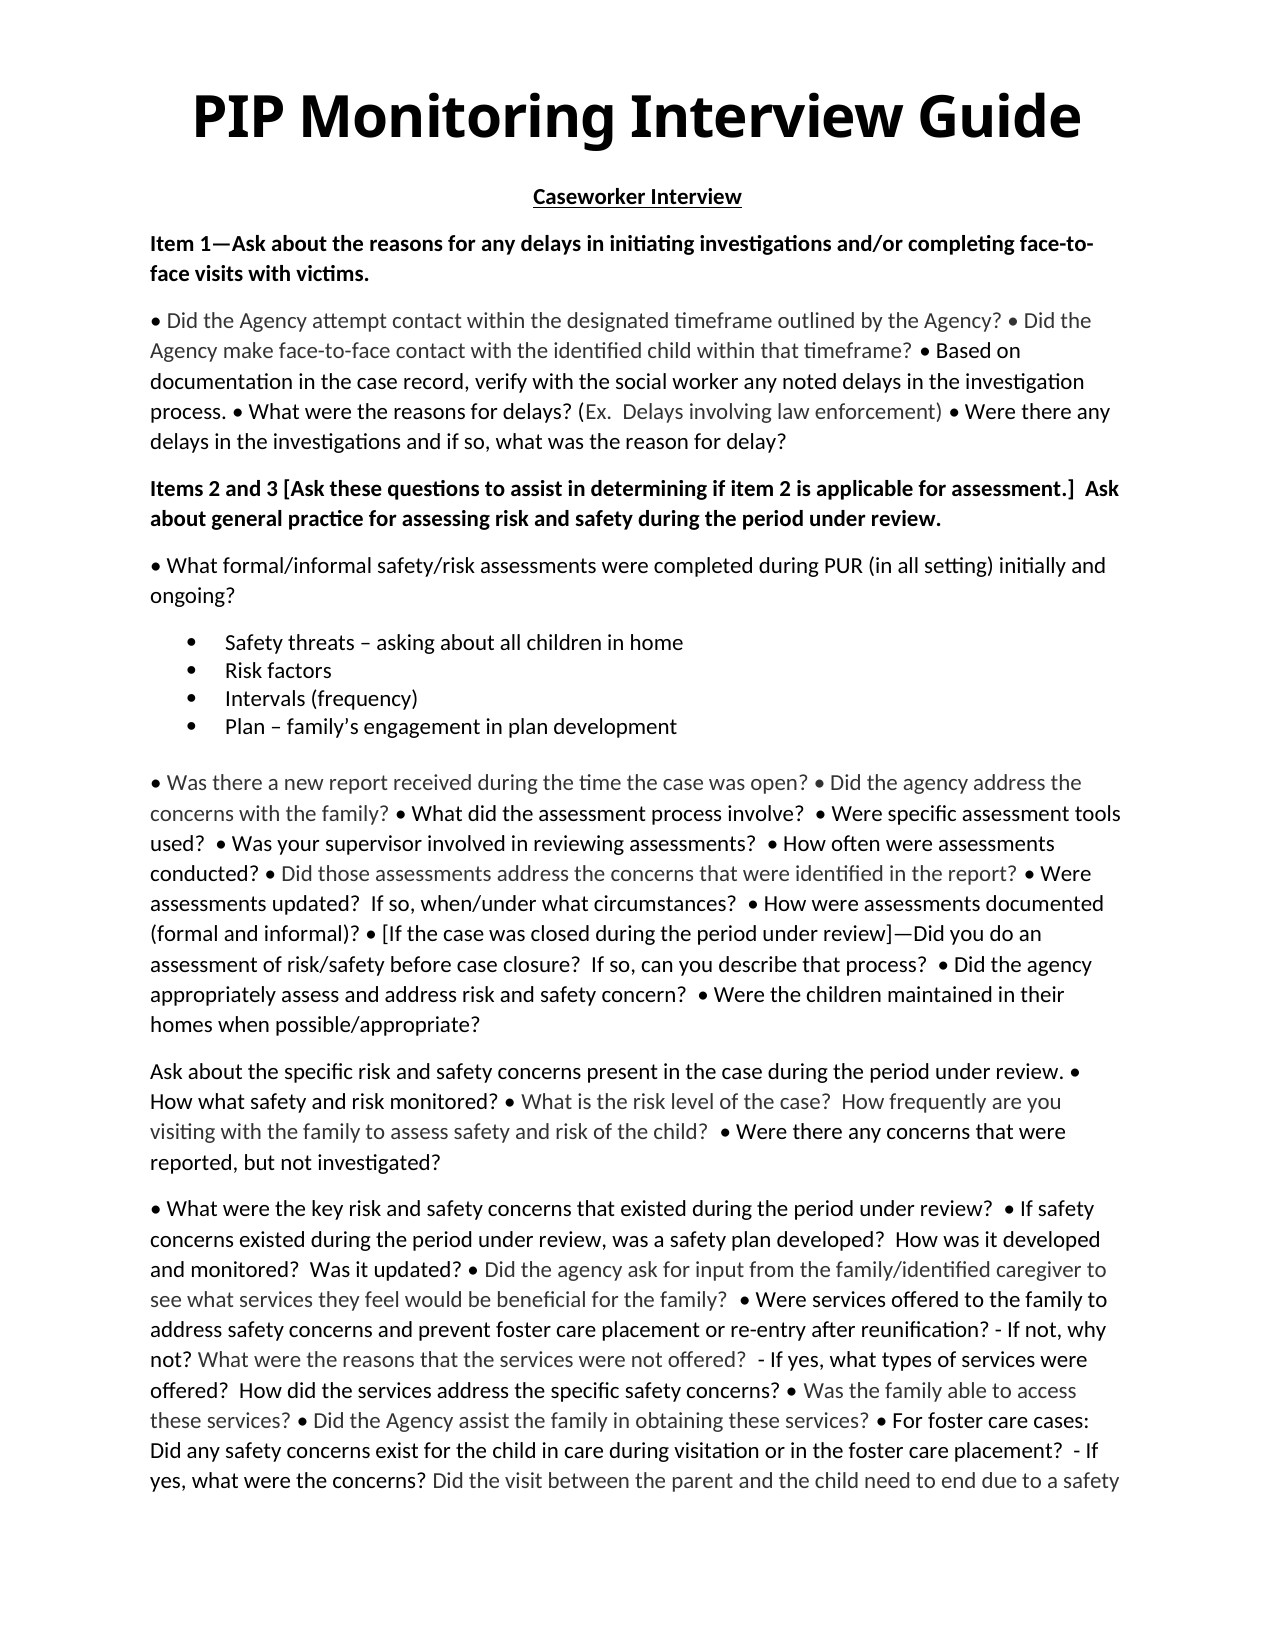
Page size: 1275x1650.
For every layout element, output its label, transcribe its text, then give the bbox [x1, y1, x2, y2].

list Safety threats – asking about all children in home [187, 628, 1125, 656]
text Item 1—Ask about the reasons for any delays in initiating investigations and/or completing face-to-face visits with victims. [150, 229, 1125, 288]
text Ask about the specific risk and safety concerns present in the case during the period under review. • How what safety and risk monitored? • What is the risk level of the case? How frequently are you visiting with the family to assess safety and risk of the child? • Were there any concerns that were reported, but not investigated? [150, 1057, 1125, 1176]
list Intervals (frequency) [187, 684, 1125, 712]
text • Was there a new report received during the time the case was open? • Did the agency address the concerns with the family? • What did the assessment process involve? • Were specific assessment tools used? • Was your supervisor involved in reviewing assessments? • How often were assessments conducted? • Did those assessments address the concerns that were identified in the report? • Were assessments updated? If so, when/under what circumstances? • How were assessments documented (formal and informal)? • [If the case was closed during the period under review]—Did you do an assessment of risk/safety before case closure? If so, can you describe that process? • Did the agency appropriately assess and address risk and safety concern? • Were the children maintained in their homes when possible/appropriate? [150, 768, 1125, 1038]
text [150, 1194, 1125, 1494]
list Plan – family’s engagement in plan development [187, 712, 1125, 740]
text Items 2 and 3 [Ask these questions to assist in determining if item 2 is applicable for assessment.] Ask about general practice for assessing risk and safety during the period under review. [150, 474, 1125, 532]
list Risk factors [187, 656, 1125, 684]
text • What formal/informal safety/risk assessments were completed during PUR (in all setting) initially and ongoing? [150, 551, 1125, 609]
text Caseworker Interview [150, 182, 1125, 211]
text • Did the Agency attempt contact within the designated timeframe outlined by the Agency? • Did the Agency make face-to-face contact with the identified child within that timeframe? • Based on documentation in the case record, verify with the social worker any noted delays in the investigation process. • What were the reasons for delays? (Ex. Delays involving law enforcement) • Were there any delays in the investigations and if so, what was the reason for delay? [150, 306, 1125, 455]
